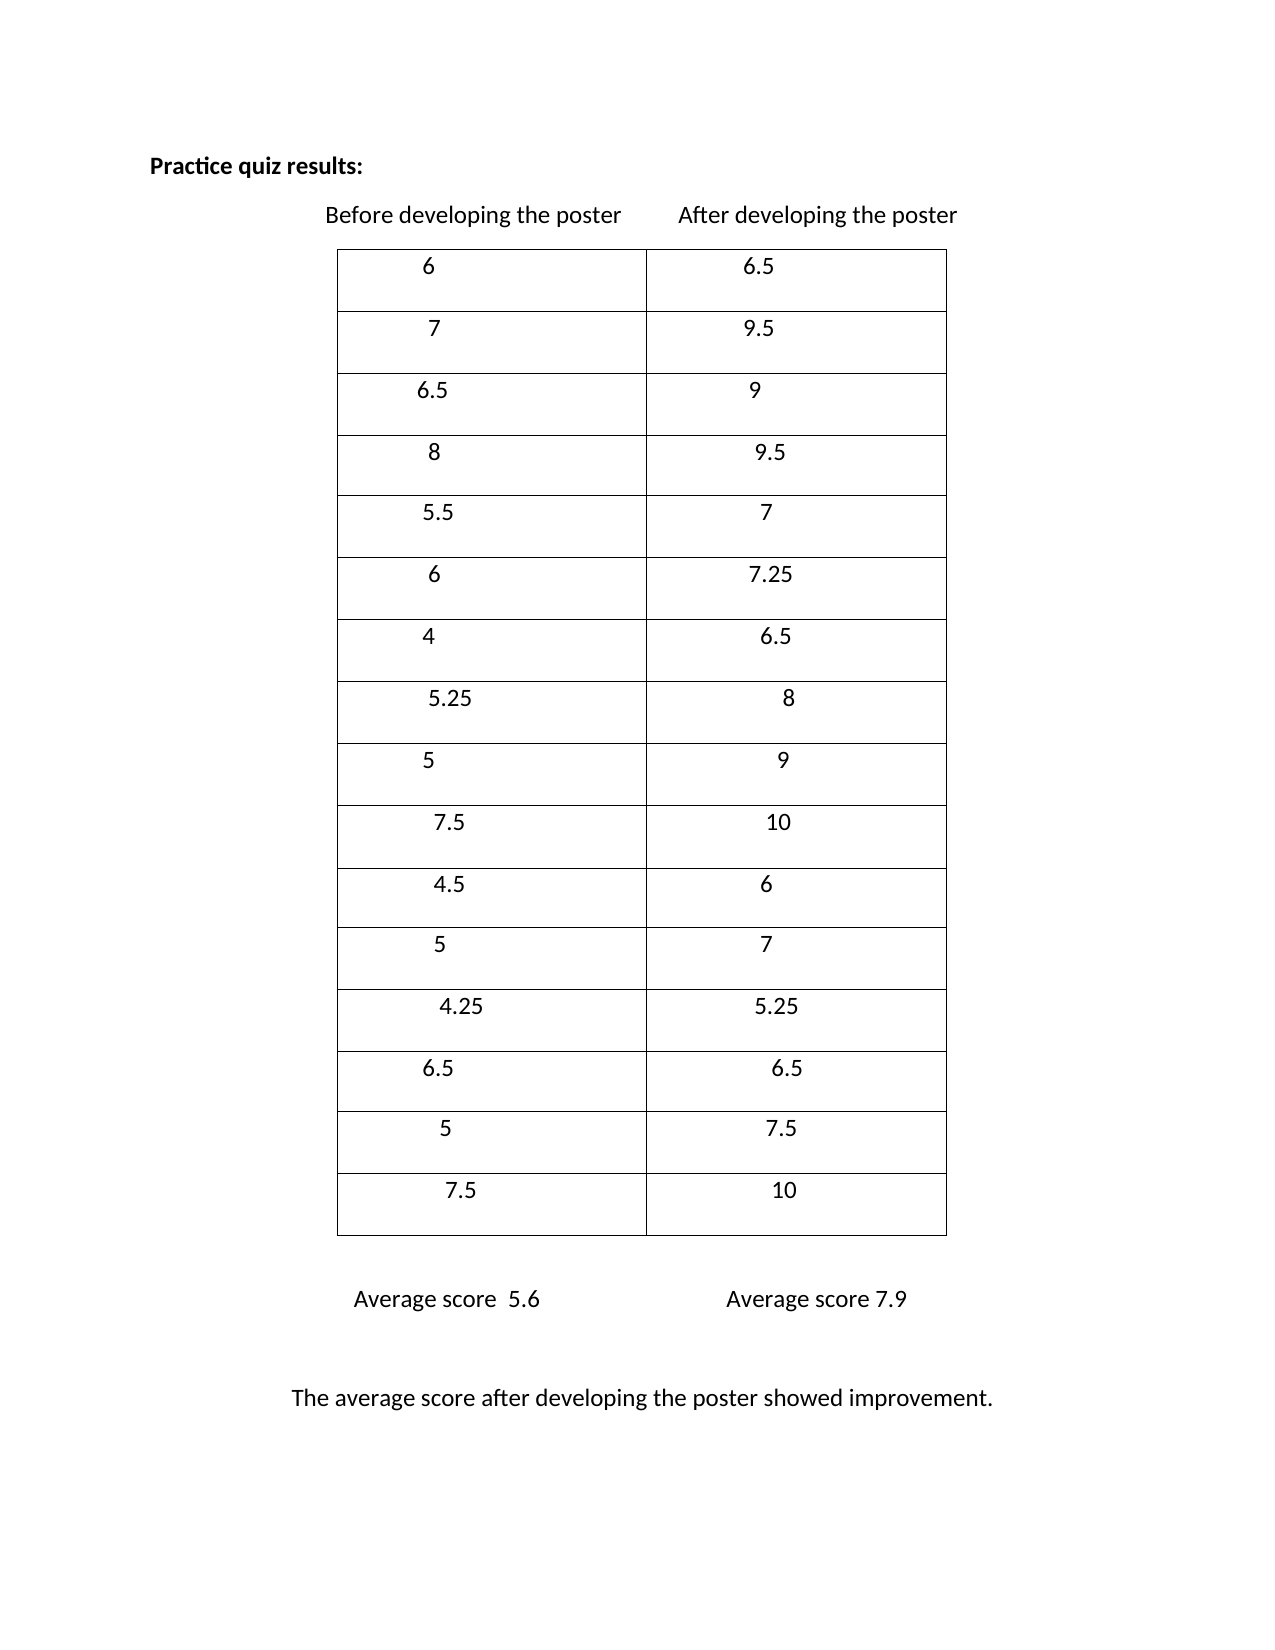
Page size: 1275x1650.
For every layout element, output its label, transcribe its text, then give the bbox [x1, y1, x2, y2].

table_cell 8 [647, 682, 946, 743]
table_cell 5.25 [338, 682, 646, 743]
table_cell 4 [338, 620, 646, 681]
table_cell 6.5 [647, 620, 946, 681]
table_cell 6 [647, 869, 946, 927]
table_cell 4.25 [338, 990, 646, 1051]
table_cell 5.25 [647, 990, 946, 1051]
table_cell 5 [338, 928, 646, 989]
text Before developing the poster After developing the poster [150, 199, 1125, 230]
table_cell 6.5 [338, 1052, 646, 1111]
table_cell 7.5 [338, 806, 646, 867]
table_header 6 [338, 250, 646, 311]
table_cell 7 [647, 928, 946, 989]
table_cell 7 [338, 312, 646, 373]
text The average score after developing the poster showed improvement. [150, 1382, 1125, 1413]
table_cell 9.5 [647, 312, 946, 373]
table_cell 7 [647, 496, 946, 557]
table_cell 5 [338, 744, 646, 805]
table_cell 6 [338, 558, 646, 619]
table_cell 6.5 [338, 374, 646, 435]
table_cell 7.5 [647, 1112, 946, 1173]
table_cell 8 [338, 436, 646, 495]
table_cell 4.5 [338, 869, 646, 927]
table_header 6.5 [647, 250, 946, 311]
table_cell 10 [647, 806, 946, 867]
table_cell 9.5 [647, 436, 946, 495]
table_cell 9 [647, 744, 946, 805]
table_cell 7.25 [647, 558, 946, 619]
table_cell 6.5 [647, 1052, 946, 1111]
table_cell 9 [647, 374, 946, 435]
table_cell 7.5 [338, 1174, 646, 1235]
text Average score 5.6 Average score 7.9 [150, 1283, 1125, 1313]
table_cell 10 [647, 1174, 946, 1235]
table_cell 5 [338, 1112, 646, 1173]
text Practice quiz results: [150, 150, 1125, 181]
table_cell 5.5 [338, 496, 646, 557]
